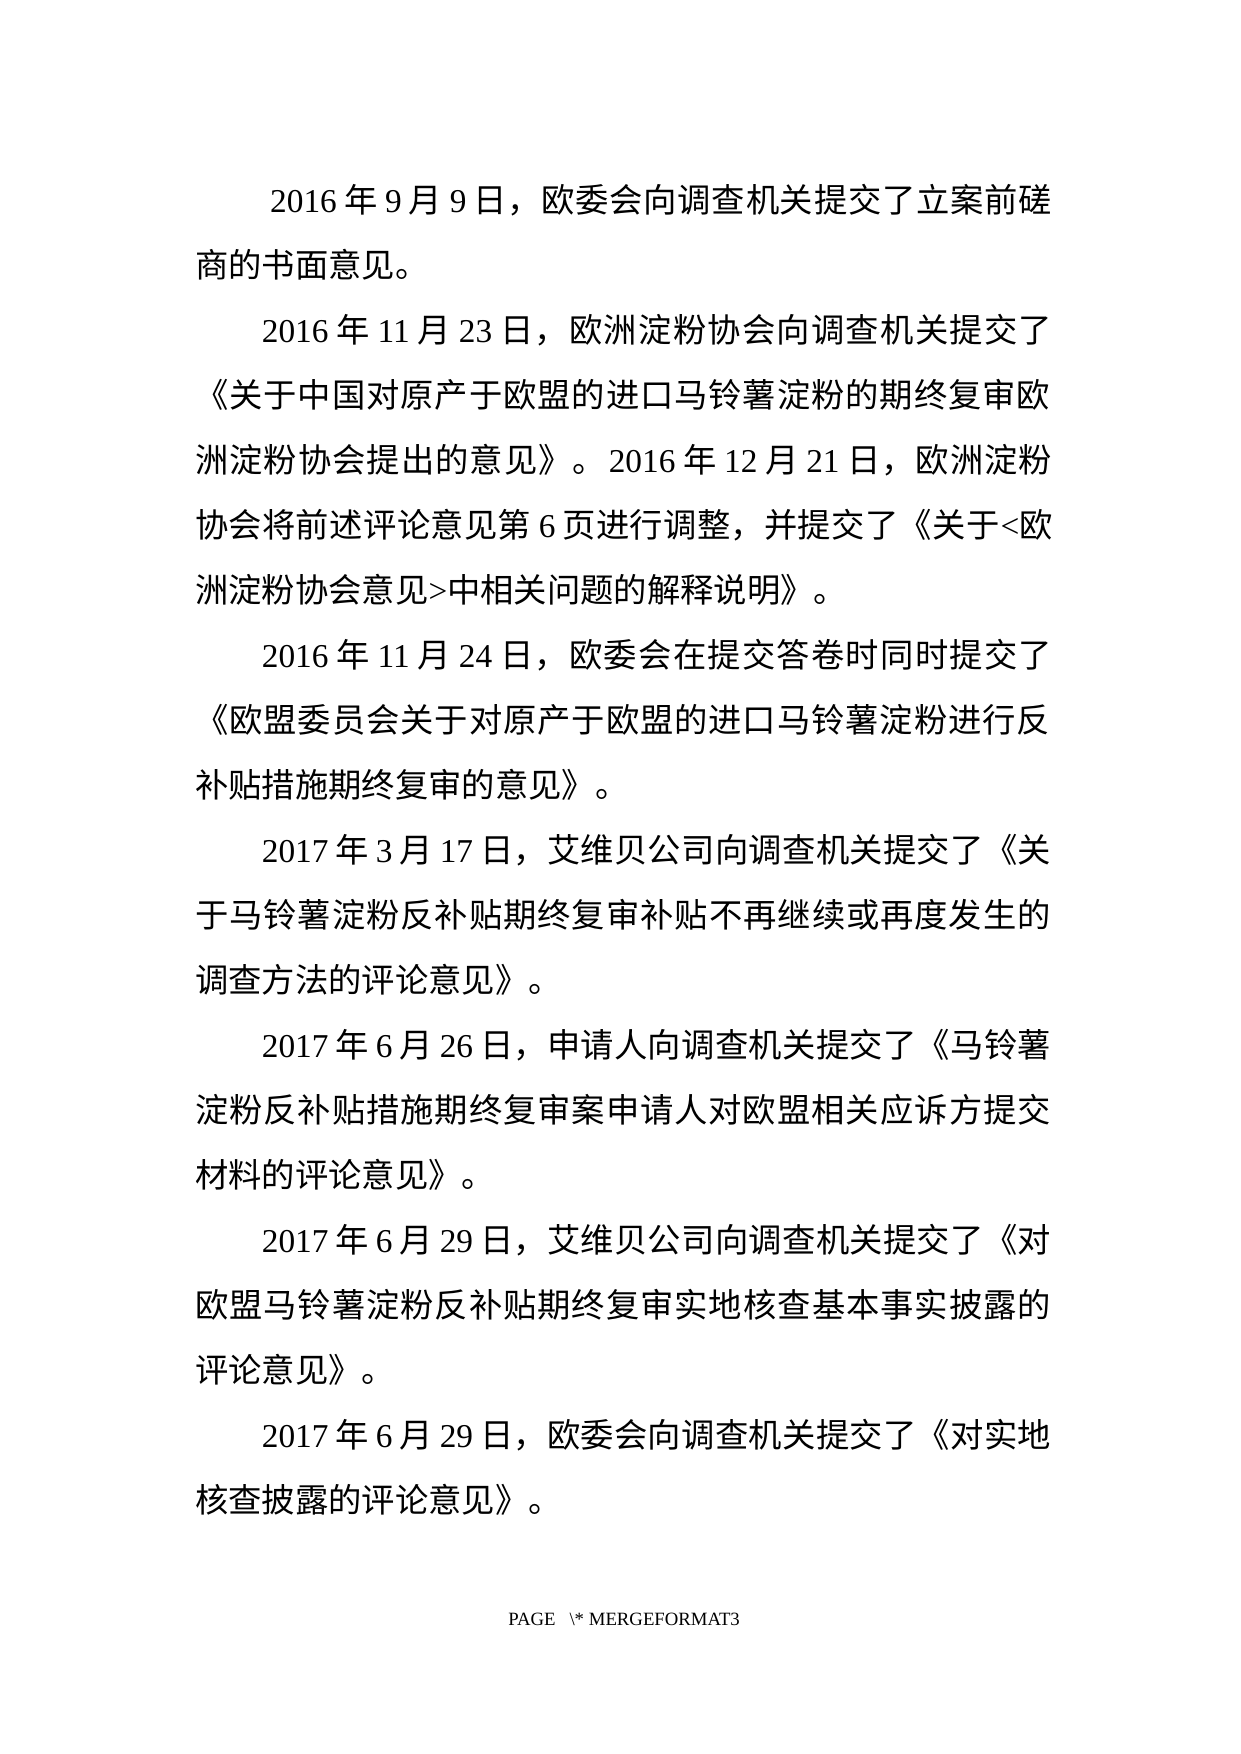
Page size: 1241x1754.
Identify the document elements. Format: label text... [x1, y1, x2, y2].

text 2016年11月24日，欧委会在提交答卷时同时提交了《欧盟委员会关于对原产于欧盟的进口马铃薯淀粉进行反补贴措施期终复审的意见》。 [195, 620, 1053, 815]
text 2017年6月26日，申请人向调查机关提交了《马铃薯淀粉反补贴措施期终复审案申请人对欧盟相关应诉方提交材料的评论意见》。 [195, 1010, 1053, 1205]
text 2017年6月29日，艾维贝公司向调查机关提交了《对欧盟马铃薯淀粉反补贴期终复审实地核查基本事实披露的评论意见》。 [195, 1205, 1053, 1400]
text 2017年6月29日，欧委会向调查机关提交了《对实地核查披露的评论意见》。 [195, 1400, 1053, 1530]
text 2017年3月17日，艾维贝公司向调查机关提交了《关于马铃薯淀粉反补贴期终复审补贴不再继续或再度发生的调查方法的评论意见》。 [195, 815, 1053, 1010]
text 2016年9月9日，欧委会向调查机关提交了立案前磋商的书面意见。 [195, 165, 1053, 295]
text 2016年11月23日，欧洲淀粉协会向调查机关提交了《关于中国对原产于欧盟的进口马铃薯淀粉的期终复审欧洲淀粉协会提出的意见》。2016年12月21日，欧洲淀粉协会将前述评论意见第6页进行调整，并提交了《关于<欧洲淀粉协会意见>中相关问题的解释说明》。 [195, 295, 1053, 620]
